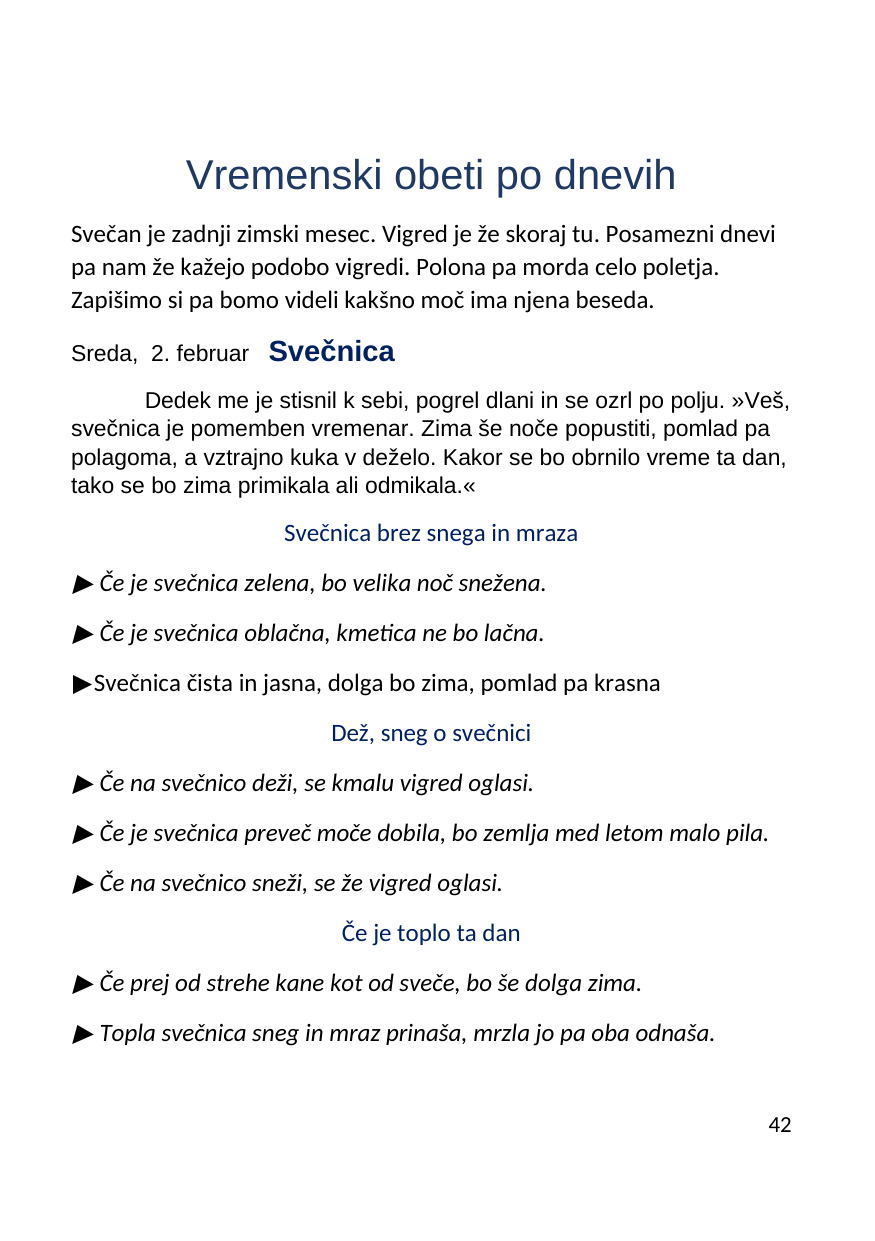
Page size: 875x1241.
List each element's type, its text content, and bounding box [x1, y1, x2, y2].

text ▶ Če na svečnico sneži, se že vigred oglasi. [71, 867, 791, 898]
text ▶ Če je svečnica zelena, bo velika noč snežena. [71, 567, 791, 598]
text Sreda, 2. februar Svečnica [71, 334, 791, 367]
text ▶Svečnica čista in jasna, dolga bo zima, pomlad pa krasna [71, 667, 791, 698]
text Vremenski obeti po dnevih [71, 150, 791, 198]
text ▶ Če je svečnica oblačna, kmetica ne bo lačna. [71, 617, 791, 648]
text Svečnica brez snega in mraza [71, 517, 791, 547]
text Če je toplo ta dan [71, 917, 791, 947]
text ▶ Topla svečnica sneg in mraz prinaša, mrzla jo pa oba odnaša. [71, 1016, 791, 1047]
text ▶ Če na svečnico deži, se kmalu vigred oglasi. [71, 766, 791, 797]
text ▶ Če je svečnica preveč moče dobila, bo zemlja med letom malo pila. [71, 817, 791, 848]
text ▶ Če prej od strehe kane kot od sveče, bo še dolga zima. [71, 966, 791, 997]
text Dež, sneg o svečnici [71, 717, 791, 747]
text Dedek me je stisnil k sebi, pogrel dlani in se ozrl po polju. »Veš, svečnica je pomemben vremenar. Zima še noče popustiti, pomlad pa polagoma, a vztrajno kuka v deželo. Kakor se bo obrnilo vreme ta dan, tako se bo zima primikala ali odmikala.« [71, 387, 791, 498]
text Svečan je zadnji zimski mesec. Vigred je že skoraj tu. Posamezni dnevi pa nam že kažejo podobo vigredi. Polona pa morda celo poletja. Zapišimo si pa bomo videli kakšno moč ima njena beseda. [71, 218, 791, 315]
